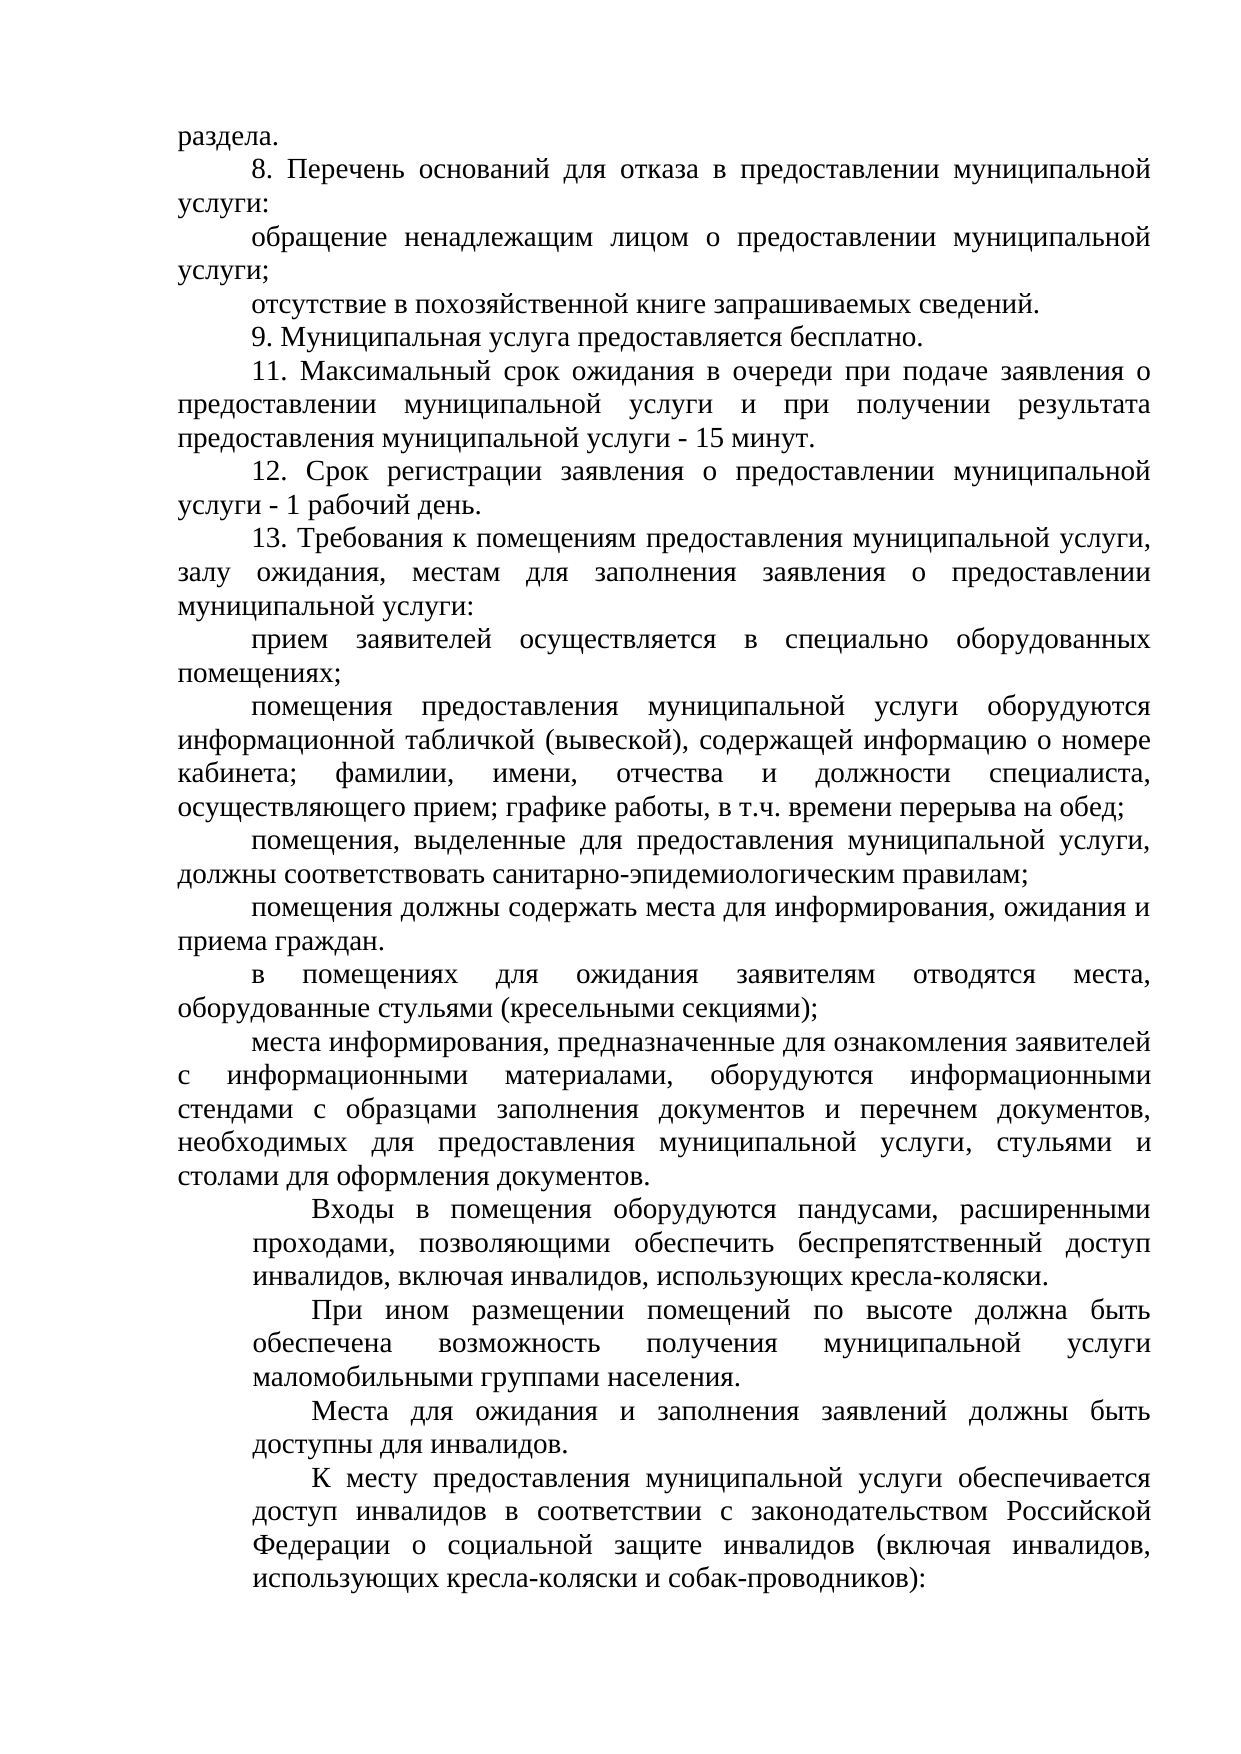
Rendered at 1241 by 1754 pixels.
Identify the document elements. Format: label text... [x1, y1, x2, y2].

text К месту предоставления муниципальной услуги обеспечивается доступ инвалидов в соответствии с законодательством Российской Федерации о социальной защите инвалидов (включая инвалидов, использующих кресла-коляски и собак-проводников): [252, 1460, 1152, 1594]
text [177, 118, 1152, 152]
text 13. Требования к помещениям предоставления муниципальной услуги, залу ожидания, местам для заполнения заявления о предоставлении муниципальной услуги: [177, 521, 1152, 621]
text обращение ненадлежащим лицом о предоставлении муниципальной услуги; [177, 219, 1152, 286]
text 12. Срок регистрации заявления о предоставлении муниципальной услуги - 1 рабочий день. [177, 453, 1152, 521]
text 11. Максимальный срок ожидания в очереди при подаче заявления о предоставлении муниципальной услуги и при получении результата предоставления муниципальной услуги - 15 минут. [177, 353, 1152, 453]
text При ином размещении помещений по высоте должна быть обеспечена возможность получения муниципальной услуги маломобильными группами населения. [252, 1292, 1152, 1393]
text в помещениях для ожидания заявителям отводятся места, оборудованные стульями (кресельными секциями); [177, 957, 1152, 1024]
text 9. Муниципальная услуга предоставляется бесплатно. [177, 319, 1152, 353]
text помещения должны содержать места для информирования, ожидания и приема граждан. [177, 889, 1152, 957]
text отсутствие в похозяйственной книге запрашиваемых сведений. [177, 286, 1152, 319]
text помещения предоставления муниципальной услуги оборудуются информационной табличкой (вывеской), содержащей информацию о номере кабинета; фамилии, имени, отчества и должности специалиста, осуществляющего прием; графике работы, в т.ч. времени перерыва на обед; [177, 688, 1152, 822]
text места информирования, предназначенные для ознакомления заявителей с информационными материалами, оборудуются информационными стендами с образцами заполнения документов и перечнем документов, необходимых для предоставления муниципальной услуги, стульями и столами для оформления документов. [177, 1024, 1152, 1191]
text 8. Перечень оснований для отказа в предоставлении муниципальной услуги: [177, 152, 1152, 219]
text помещения, выделенные для предоставления муниципальной услуги, должны соответствовать санитарно-эпидемиологическим правилам; [177, 822, 1152, 889]
text Входы в помещения оборудуются пандусами, расширенными проходами, позволяющими обеспечить беспрепятственный доступ инвалидов, включая инвалидов, использующих кресла-коляски. [252, 1191, 1152, 1292]
text Места для ожидания и заполнения заявлений должны быть доступны для инвалидов. [252, 1393, 1152, 1460]
text прием заявителей осуществляется в специально оборудованных помещениях; [177, 621, 1152, 688]
